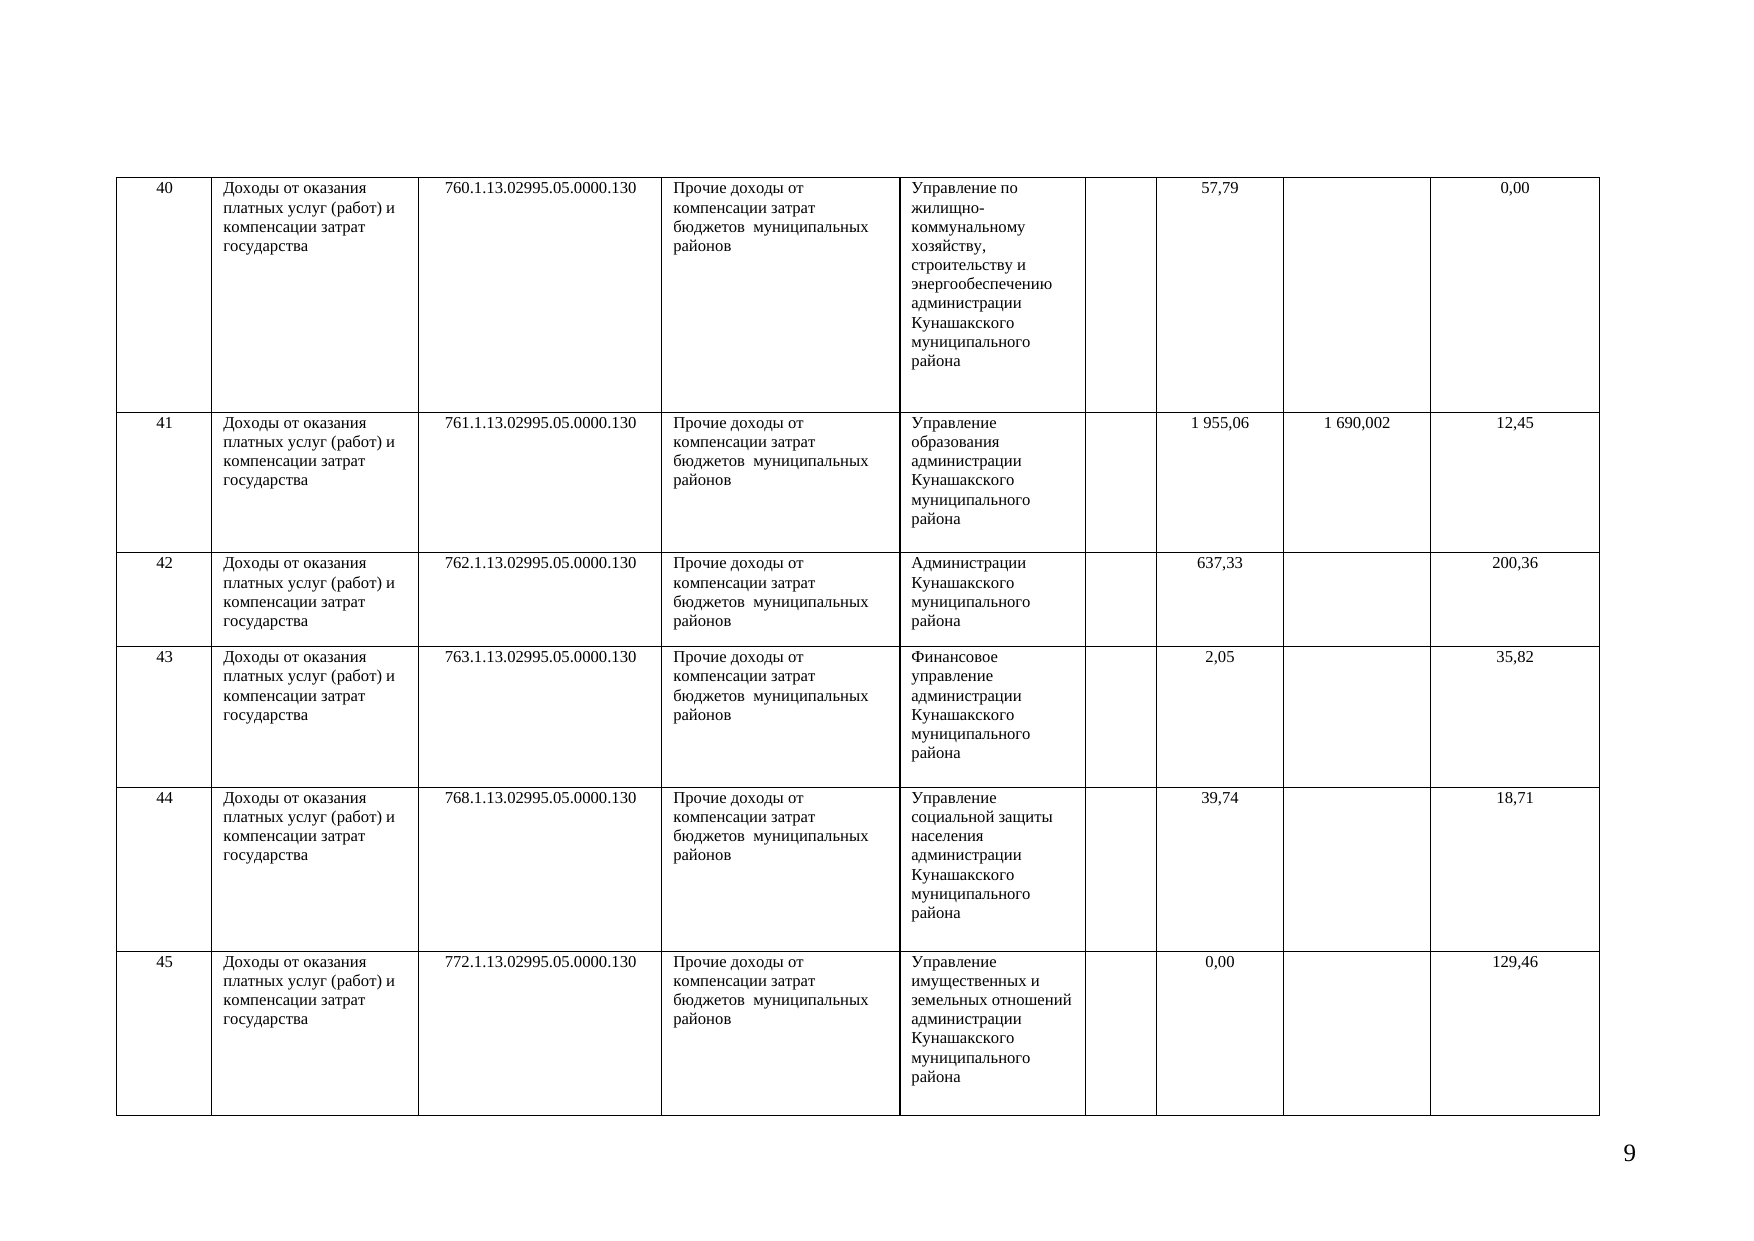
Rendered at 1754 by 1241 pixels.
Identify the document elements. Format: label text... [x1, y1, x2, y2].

table_cell 1 955,06 [1157, 413, 1283, 552]
table_cell 41 [117, 413, 211, 552]
table_cell Администрации Кунашакского муниципального района [901, 553, 1085, 646]
table_cell 18,71 [1431, 788, 1599, 951]
table_cell 760.1.13.02995.05.0000.130 [419, 178, 661, 412]
table_cell Управление образования администрации Кунашакского муниципального района [901, 413, 1085, 552]
table_cell Доходы от оказания платных услуг (работ) и компенсации затрат государства [212, 413, 418, 552]
table_cell 1 690,002 [1284, 413, 1430, 552]
table_cell 0,00 [1431, 178, 1599, 412]
table_cell 40 [117, 178, 211, 412]
table_cell [1086, 553, 1156, 646]
table_cell [1284, 788, 1430, 951]
table_cell 42 [117, 553, 211, 646]
table_cell [1284, 553, 1430, 646]
table_cell 763.1.13.02995.05.0000.130 [419, 647, 661, 787]
table_cell 35,82 [1431, 647, 1599, 787]
table_cell 200,36 [1431, 553, 1599, 646]
table_cell Доходы от оказания платных услуг (работ) и компенсации затрат государства [212, 647, 418, 787]
table_cell 772.1.13.02995.05.0000.130 [419, 952, 661, 1115]
table_cell [1086, 788, 1156, 951]
table_cell [1086, 952, 1156, 1115]
table_cell Прочие доходы от компенсации затрат бюджетов муниципальных районов [662, 952, 899, 1115]
table_cell 761.1.13.02995.05.0000.130 [419, 413, 661, 552]
table_cell Управление по жилищно-коммунальному хозяйству, строительству и энергообеспечению администрации Кунашакского муниципального района [901, 178, 1085, 412]
table_cell [1284, 178, 1430, 412]
table_cell Финансовое управление администрации Кунашакского муниципального района [901, 647, 1085, 787]
table_cell Доходы от оказания платных услуг (работ) и компенсации затрат государства [212, 952, 418, 1115]
table_cell Прочие доходы от компенсации затрат бюджетов муниципальных районов [662, 647, 899, 787]
table_cell [1086, 413, 1156, 552]
table_cell [1284, 952, 1430, 1115]
table_cell Доходы от оказания платных услуг (работ) и компенсации затрат государства [212, 553, 418, 646]
table_cell [1284, 647, 1430, 787]
table_cell 768.1.13.02995.05.0000.130 [419, 788, 661, 951]
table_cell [212, 178, 418, 412]
table_cell 129,46 [1431, 952, 1599, 1115]
table_cell Прочие доходы от компенсации затрат бюджетов муниципальных районов [662, 788, 899, 951]
table_cell [1086, 647, 1156, 787]
table_cell 57,79 [1157, 178, 1283, 412]
table_cell 0,00 [1157, 952, 1283, 1115]
table_cell Доходы от оказания платных услуг (работ) и компенсации затрат государства [212, 788, 418, 951]
table_cell 45 [117, 952, 211, 1115]
table_cell 637,33 [1157, 553, 1283, 646]
table_cell Прочие доходы от компенсации затрат бюджетов муниципальных районов [662, 553, 899, 646]
table_cell 12,45 [1431, 413, 1599, 552]
table_cell [1086, 178, 1156, 412]
table_cell Управление социальной защиты населения администрации Кунашакского муниципального района [901, 788, 1085, 951]
table_cell 762.1.13.02995.05.0000.130 [419, 553, 661, 646]
table_cell 44 [117, 788, 211, 951]
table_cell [901, 952, 1085, 1115]
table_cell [662, 178, 899, 412]
table_cell 39,74 [1157, 788, 1283, 951]
table_cell Прочие доходы от компенсации затрат бюджетов муниципальных районов [662, 413, 899, 552]
table_cell 43 [117, 647, 211, 787]
table_cell 2,05 [1157, 647, 1283, 787]
